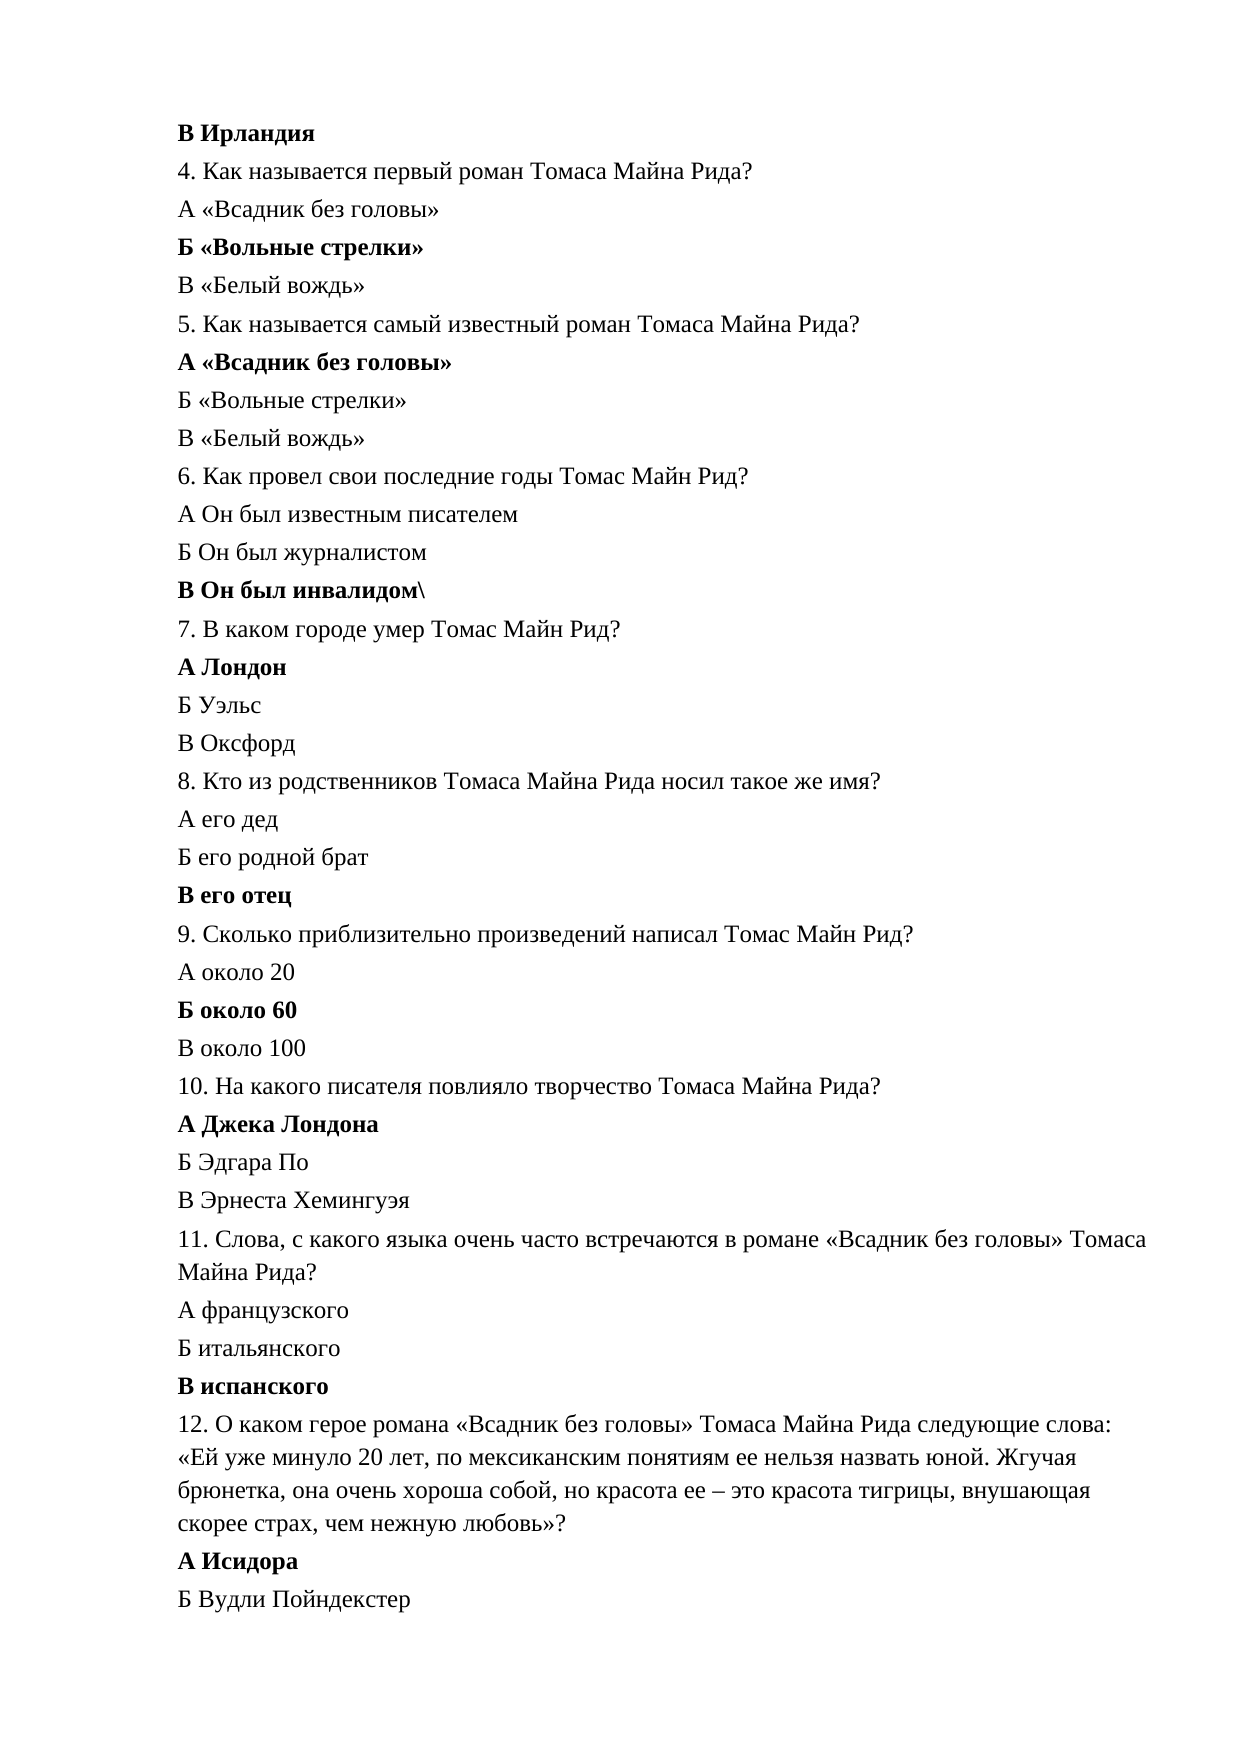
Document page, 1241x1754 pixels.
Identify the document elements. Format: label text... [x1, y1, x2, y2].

text Б «Вольные стрелки» [177, 385, 1152, 414]
text 8. Кто из родственников Томаса Майна Рида носил такое же имя? [177, 766, 1152, 795]
text А его дед [177, 804, 1152, 833]
text Б Уэльс [177, 690, 1152, 719]
text Б Эдгара По [177, 1147, 1152, 1176]
text А французского [177, 1295, 1152, 1324]
text Б итальянского [177, 1333, 1152, 1362]
text А «Всадник без головы» [177, 194, 1152, 223]
text В «Белый вождь» [177, 423, 1152, 452]
text Б около 60 [177, 995, 1152, 1024]
text Б «Вольные стрелки» [177, 232, 1152, 261]
text 11. Слова, с какого языка очень часто встречаются в романе «Всадник без головы» Томаса Майна Рида? [177, 1224, 1152, 1286]
text 10. На какого писателя повлияло творчество Томаса Майна Рида? [177, 1071, 1152, 1100]
text А около 20 [177, 957, 1152, 986]
text Б Вудли Пойндекстер [177, 1584, 1152, 1613]
text Б его родной брат [177, 842, 1152, 871]
text 7. В каком городе умер Томас Майн Рид? [177, 614, 1152, 642]
text А Исидора [177, 1546, 1152, 1575]
text 5. Как называется самый известный роман Томаса Майна Рида? [177, 309, 1152, 337]
text В Эрнеста Хемингуэя [177, 1186, 1152, 1214]
text В «Белый вождь» [177, 271, 1152, 299]
text А Лондон [177, 652, 1152, 681]
text В его отец [177, 881, 1152, 909]
text В Оксфорд [177, 728, 1152, 757]
text А Он был известным писателем [177, 499, 1152, 528]
text Б Он был журналистом [177, 537, 1152, 566]
text 6. Как провел свои последние годы Томас Майн Рид? [177, 461, 1152, 490]
text В Он был инвалидом\ [177, 576, 1152, 604]
text В испанского [177, 1371, 1152, 1400]
text 9. Сколько приблизительно произведений написал Томас Майн Рид? [177, 919, 1152, 947]
text 12. О каком герое романа «Всадник без головы» Томаса Майна Рида следующие слова: «Ей уже минуло 20 лет, по мексиканским понятиям ее нельзя назвать юной. Жгучая брюнетка, она очень хороша собой, но красота ее – это красота тигрицы, внушающая скорее страх, чем нежную любовь»? [177, 1409, 1152, 1537]
text А «Всадник без головы» [177, 347, 1152, 376]
text А Джека Лондона [177, 1109, 1152, 1138]
text 4. Как называется первый роман Томаса Майна Рида? [177, 156, 1152, 185]
text В около 100 [177, 1033, 1152, 1062]
text В Ирландия [177, 118, 1152, 147]
